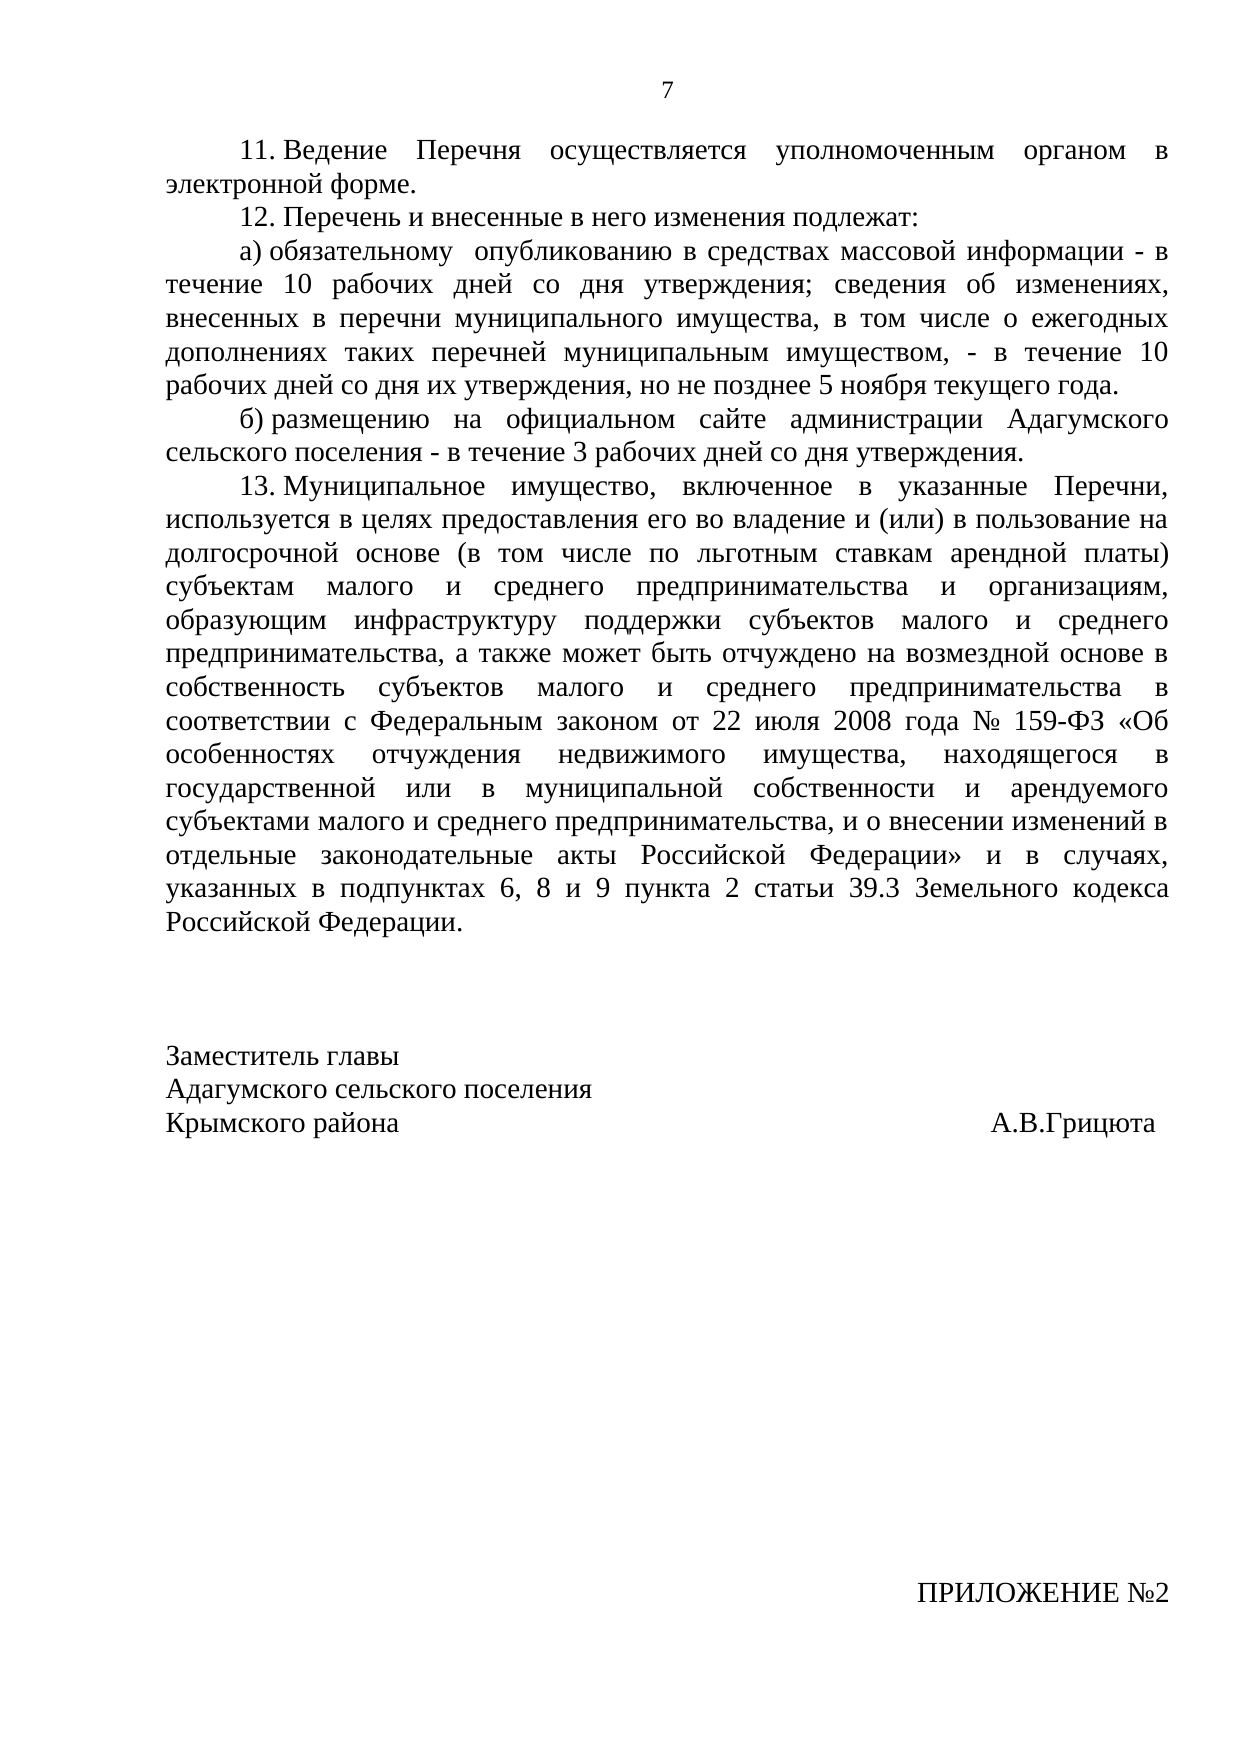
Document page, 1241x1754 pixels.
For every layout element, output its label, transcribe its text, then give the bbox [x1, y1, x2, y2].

text Адагумского сельского поселения [165, 1072, 1169, 1105]
text ПРИЛОЖЕНИЕ №2 [165, 1575, 1169, 1608]
text Заместитель главы [165, 1038, 1169, 1072]
text а) обязательному опубликованию в средствах массовой информации - в течение 10 рабочих дней со дня утверждения; сведения об изменениях, внесенных в перечни муниципального имущества, в том числе о ежегодных дополнениях таких перечней муниципальным имуществом, - в течение 10 рабочих дней со дня их утверждения, но не позднее 5 ноября текущего года. [165, 233, 1169, 401]
text б) размещению на официальном сайте администрации Адагумского сельского поселения - в течение 3 рабочих дней со дня утверждения. [165, 401, 1169, 468]
text 11. Ведение Перечня осуществляется уполномоченным органом в электронной форме. [165, 132, 1169, 199]
text Крымского района А.В.Грицюта [165, 1105, 1169, 1139]
text 12. Перечень и внесенные в него изменения подлежат: [165, 199, 1169, 233]
text 13. Муниципальное имущество, включенное в указанные Перечни, используется в целях предоставления его во владение и (или) в пользование на долгосрочной основе (в том числе по льготным ставкам арендной платы) субъектам малого и среднего предпринимательства и организациям, образующим инфраструктуру поддержки субъектов малого и среднего предпринимательства, а также может быть отчуждено на возмездной основе в собственность субъектов малого и среднего предпринимательства в соответствии с Федеральным законом от 22 июля 2008 года № 159-ФЗ «Об особенностях отчуждения недвижимого имущества, находящегося в государственной или в муниципальной собственности и арендуемого субъектами малого и среднего предпринимательства, и о внесении изменений в отдельные законодательные акты Российской Федерации» и в случаях, указанных в подпунктах 6, 8 и 9 пункта 2 статьи 39.3 Земельного кодекса Российской Федерации. [165, 468, 1169, 937]
